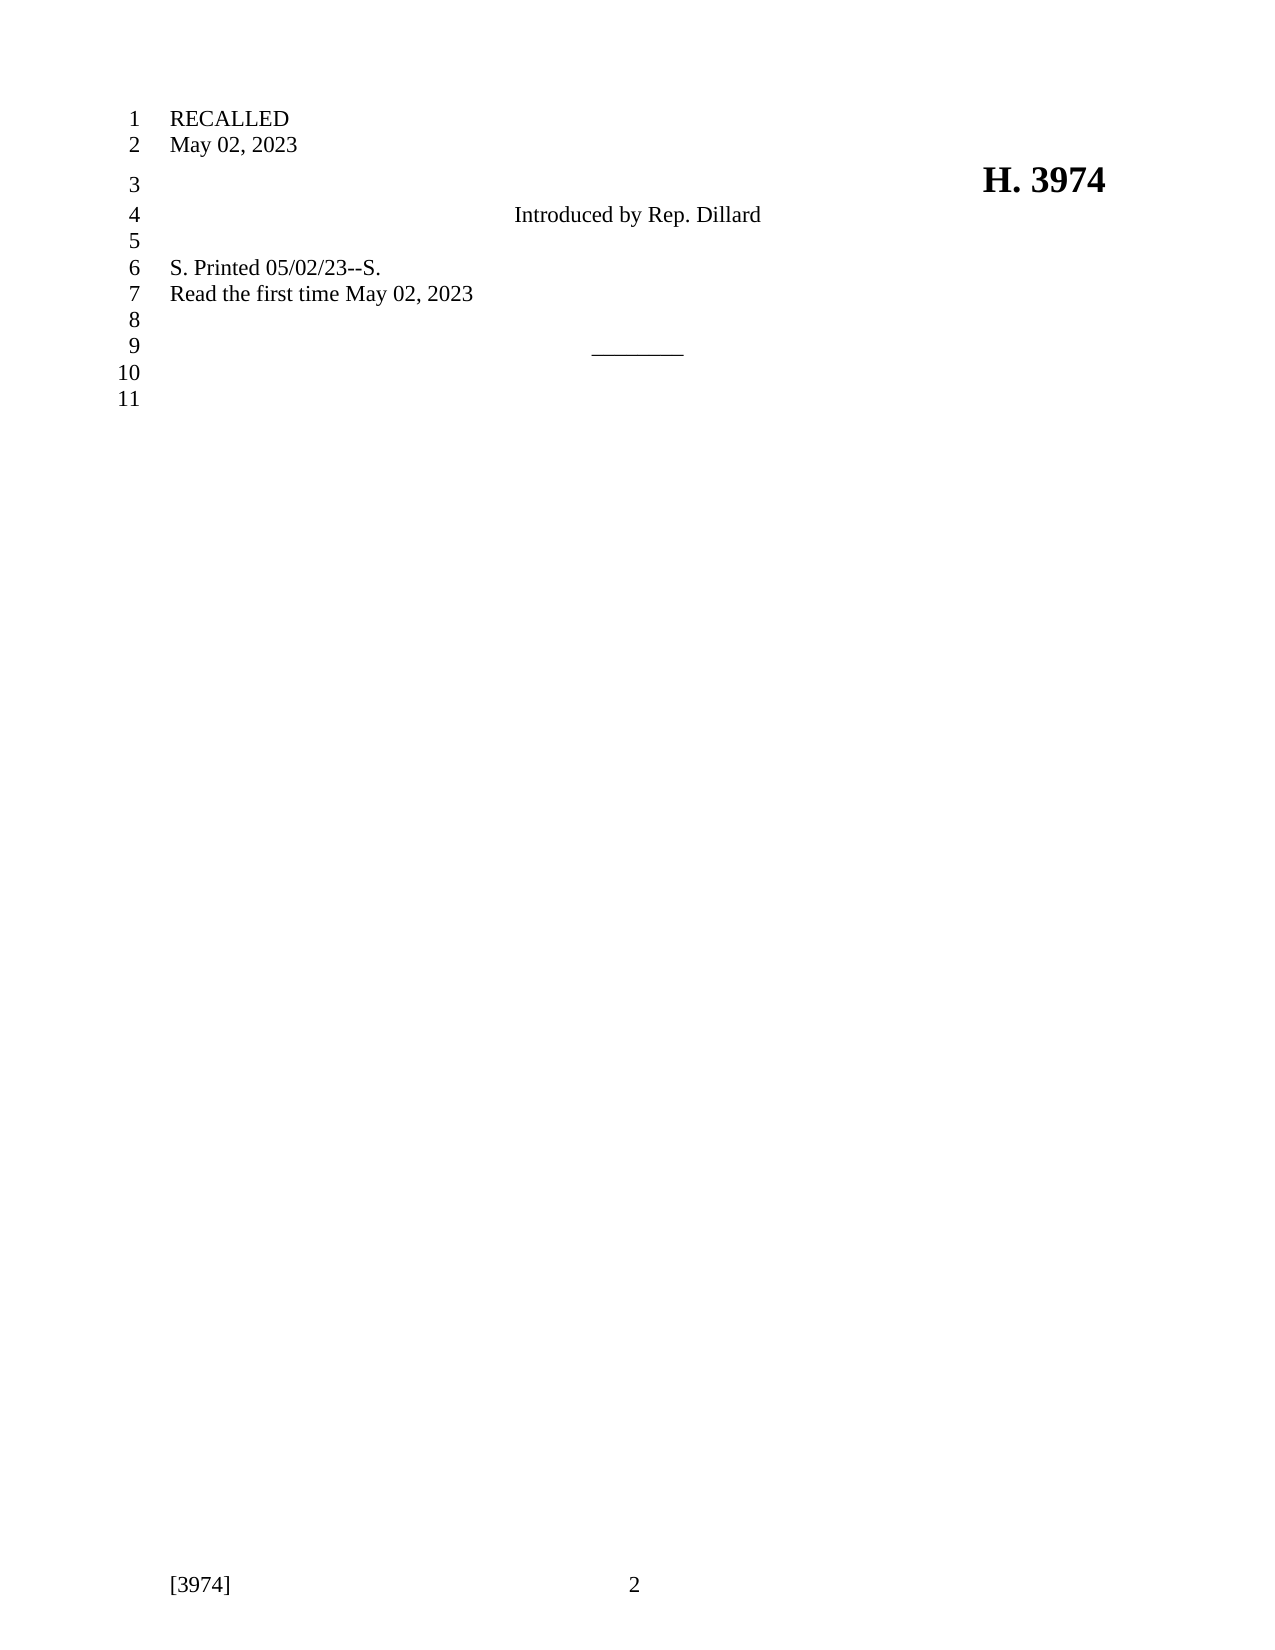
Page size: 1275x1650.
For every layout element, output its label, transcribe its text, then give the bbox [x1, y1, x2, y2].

text Introduced by [169, 201, 1106, 227]
text Read the first time [169, 280, 1106, 306]
text ________ [169, 333, 1106, 359]
text . Printed --. [169, 253, 1106, 280]
